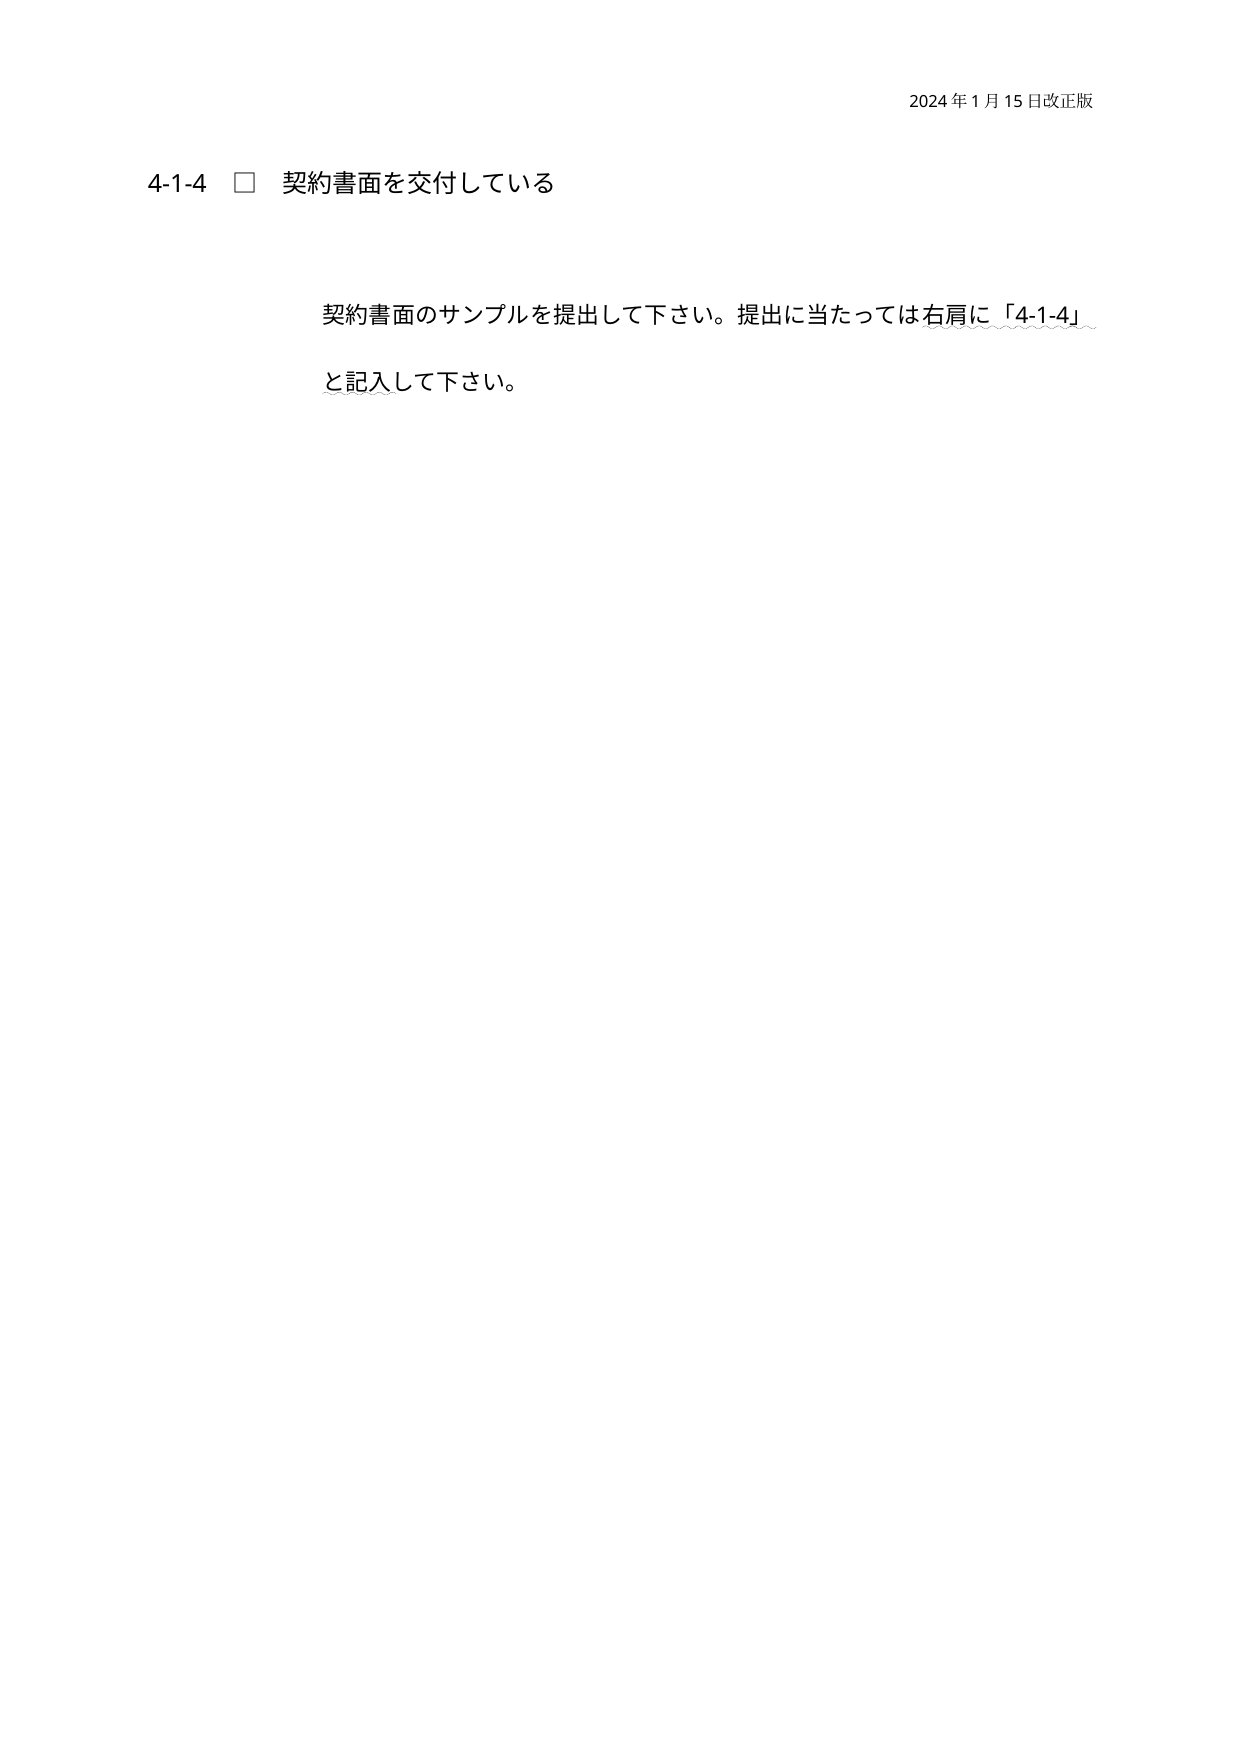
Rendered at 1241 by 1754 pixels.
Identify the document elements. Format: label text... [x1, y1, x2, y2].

text 4-1-4 □ 契約書面を交付している [148, 148, 1092, 214]
text 契約書面のサンプルを提出して下さい。提出に当たっては右肩に「4-1-4」と記入して下さい。 [322, 281, 1092, 413]
